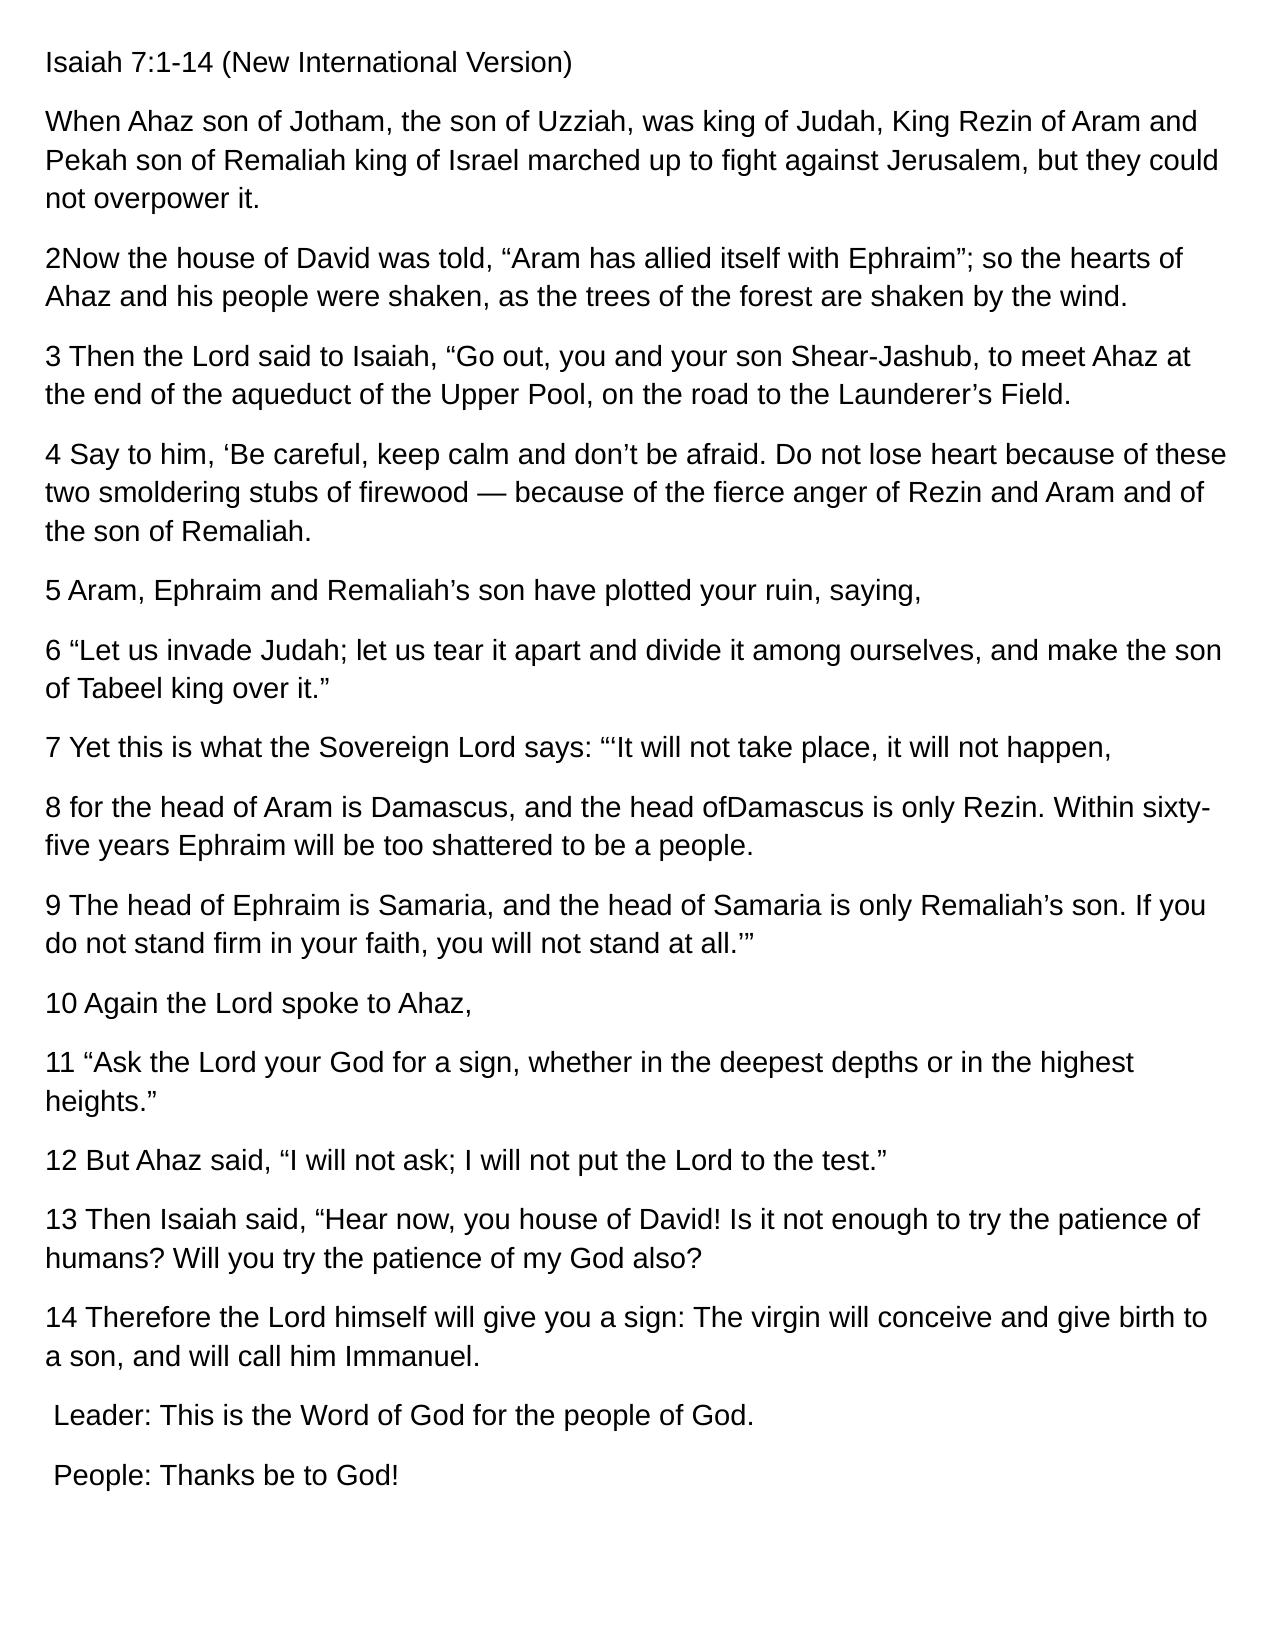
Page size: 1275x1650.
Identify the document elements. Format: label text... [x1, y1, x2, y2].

text 2Now the house of David was told, “Aram has allied itself with Ephraim”; so the hearts of Ahaz and his people were shaken, as the trees of the forest are shaken by the wind. [45, 241, 1230, 313]
text Leader: This is the Word of God for the people of God. [45, 1398, 1230, 1432]
text 5 Aram, Ephraim and Remaliah’s son have plotted your ruin, saying, [45, 573, 1230, 607]
text 7 Yet this is what the Sovereign Lord says: “‘It will not take place, it will not happen, [45, 730, 1230, 764]
text 11 “Ask the Lord your God for a sign, whether in the deepest depths or in the highest heights.” [45, 1045, 1230, 1117]
text 3 Then the Lord said to Isaiah, “Go out, you and your son Shear-Jashub, to meet Ahaz at the end of the aqueduct of the Upper Pool, on the road to the Launderer’s Field. [45, 339, 1230, 411]
text People: Thanks be to God! [45, 1457, 1230, 1491]
text 13 Then Isaiah said, “Hear now, you house of David! Is it not enough to try the patience of humans? Will you try the patience of my God also? [45, 1202, 1230, 1274]
text 14 Therefore the Lord himself will give you a sign: The virgin will conceive and give birth to a son, and will call him Immanuel. [45, 1300, 1230, 1372]
text 10 Again the Lord spoke to Ahaz, [45, 986, 1230, 1019]
text 9 The head of Ephraim is Samaria, and the head of Samaria is only Remaliah’s son. If you do not stand firm in your faith, you will not stand at all.’” [45, 888, 1230, 960]
text When Ahaz son of Jotham, the son of Uzziah, was king of Judah, King Rezin of Aram and Pekah son of Remaliah king of Israel marched up to fight against Jerusalem, but they could not overpower it. [45, 104, 1230, 215]
text 12 But Ahaz said, “I will not ask; I will not put the Lord to the test.” [45, 1143, 1230, 1176]
text 8 for the head of Aram is Damascus, and the head ofDamascus is only Rezin. Within sixty-five years Ephraim will be too shattered to be a people. [45, 790, 1230, 862]
text 4 Say to him, ‘Be careful, keep calm and don’t be afraid. Do not lose heart because of these two smoldering stubs of firewood — because of the fierce anger of Rezin and Aram and of the son of Remaliah. [45, 437, 1230, 547]
text Isaiah 7:1-14 (New International Version) [45, 45, 1230, 78]
text 6 “Let us invade Judah; let us tear it apart and divide it among ourselves, and make the son of Tabeel king over it.” [45, 632, 1230, 704]
